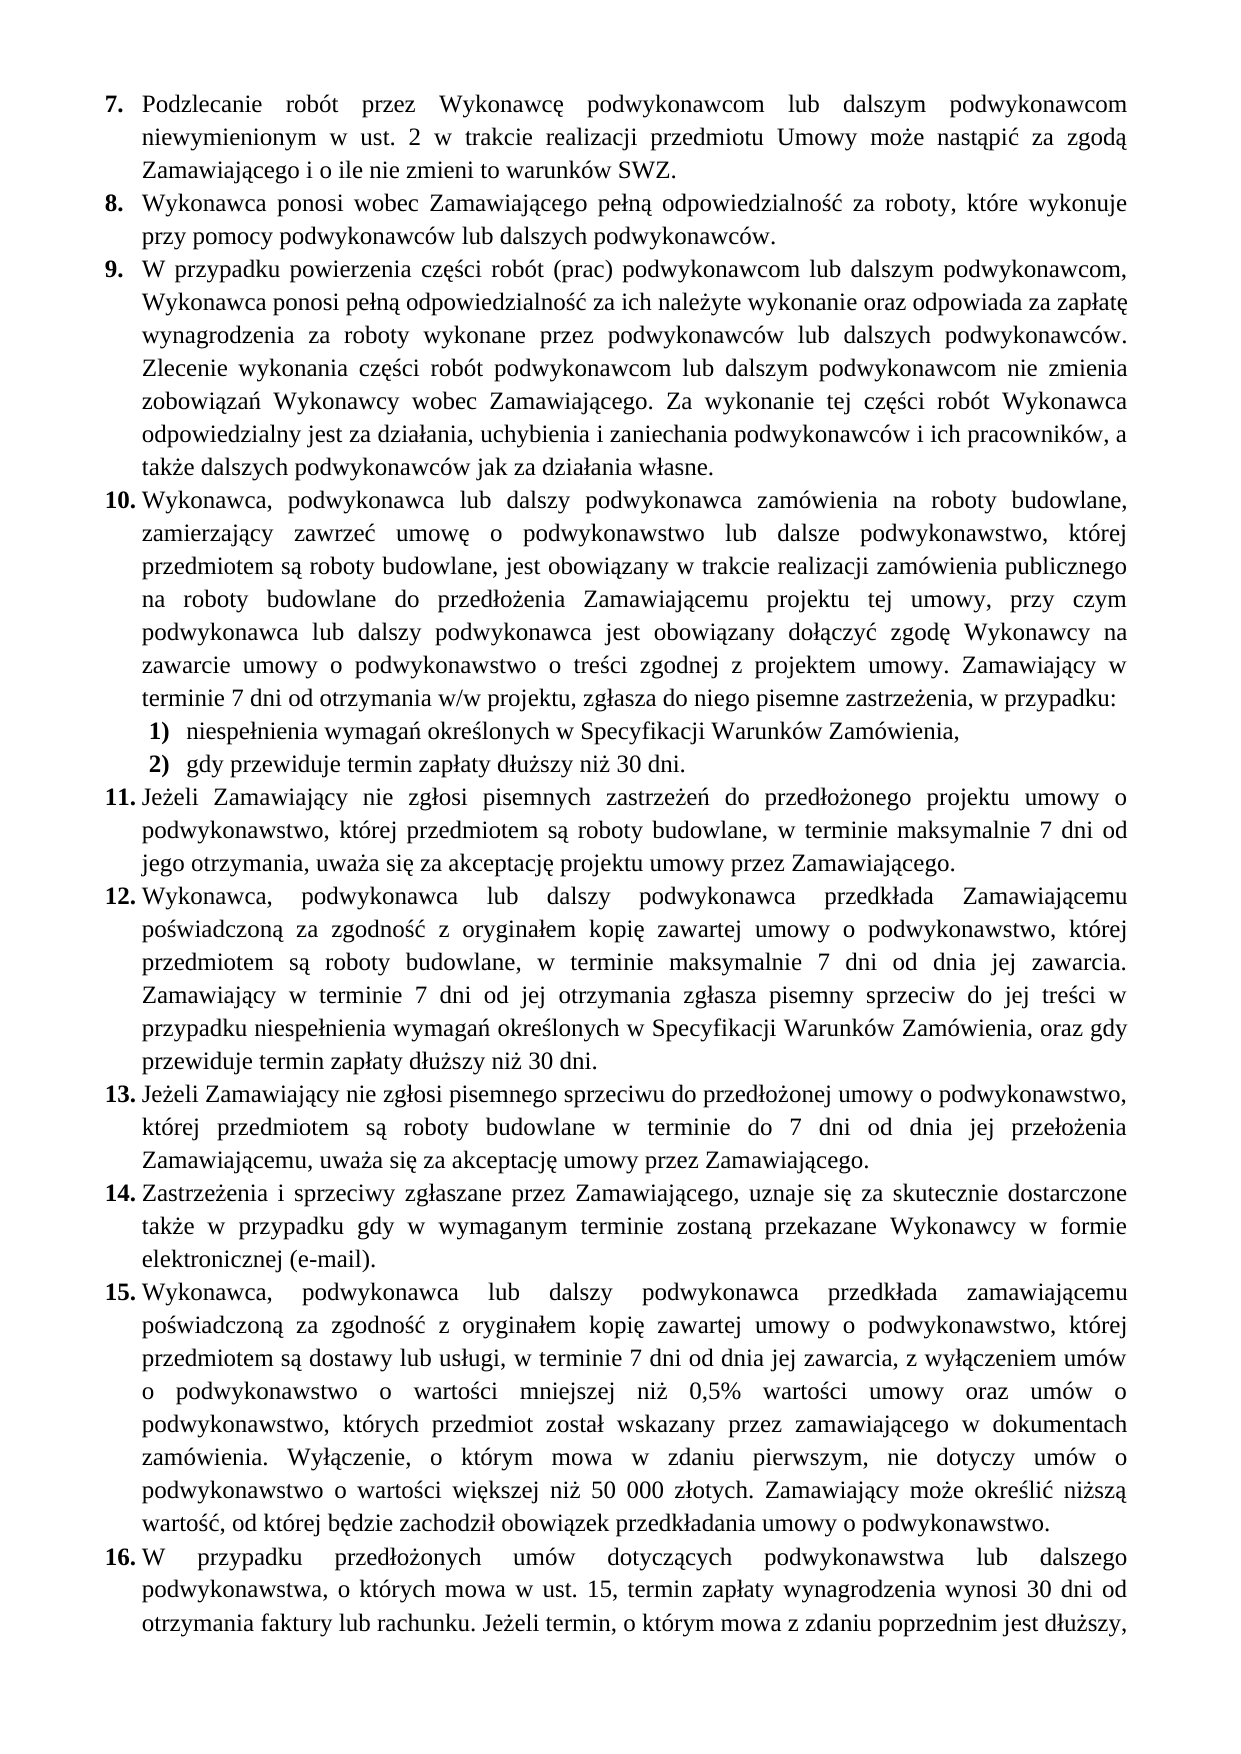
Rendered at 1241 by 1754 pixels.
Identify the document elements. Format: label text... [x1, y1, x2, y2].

list niespełnienia wymagań określonych w Specyfikacji Warunków Zamówienia, [148, 716, 1128, 745]
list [104, 1542, 1128, 1636]
list Wykonawca, podwykonawca lub dalszy podwykonawca zamówienia na roboty budowlane, zamierzający zawrzeć umowę o podwykonawstwo lub dalsze podwykonawstwo, której przedmiotem są roboty budowlane, jest obowiązany w trakcie realizacji zamówienia publicznego na roboty budowlane do przedłożenia Zamawiającemu projektu tej umowy, przy czym podwykonawca lub dalszy podwykonawca jest obowiązany dołączyć zgodę Wykonawcy na zawarcie umowy o podwykonawstwo o treści zgodnej z projektem umowy. Zamawiający w terminie 7 dni od otrzymania w/w projektu, zgłasza do niego pisemne zastrzeżenia, w przypadku: [104, 485, 1128, 712]
list Jeżeli Zamawiający nie zgłosi pisemnego sprzeciwu do przedłożonej umowy o podwykonawstwo, której przedmiotem są roboty budowlane w terminie do 7 dni od dnia jej przełożenia Zamawiającemu, uważa się za akceptację umowy przez Zamawiającego. [104, 1079, 1128, 1174]
list Wykonawca ponosi wobec Zamawiającego pełną odpowiedzialność za roboty, które wykonuje przy pomocy podwykonawców lub dalszych podwykonawców. [104, 188, 1128, 249]
list Wykonawca, podwykonawca lub dalszy podwykonawca przedkłada zamawiającemu poświadczoną za zgodność z oryginałem kopię zawartej umowy o podwykonawstwo, której przedmiotem są dostawy lub usługi, w terminie 7 dni od dnia jej zawarcia, z wyłączeniem umów o podwykonawstwo o wartości mniejszej niż 0,5% wartości umowy oraz umów o podwykonawstwo, których przedmiot został wskazany przez zamawiającego w dokumentach zamówienia. Wyłączenie, o którym mowa w zdaniu pierwszym, nie dotyczy umów o podwykonawstwo o wartości większej niż 50 000 złotych. Zamawiający może określić niższą wartość, od której będzie zachodził obowiązek przedkładania umowy o podwykonawstwo. [104, 1277, 1128, 1537]
list Podzlecanie robót przez Wykonawcę podwykonawcom lub dalszym podwykonawcom niewymienionym w ust. 2 w trakcie realizacji przedmiotu Umowy może nastąpić za zgodą Zamawiającego i o ile nie zmieni to warunków SWZ. [104, 89, 1128, 183]
list Zastrzeżenia i sprzeciwy zgłaszane przez Zamawiającego, uznaje się za skutecznie dostarczone także w przypadku gdy w wymaganym terminie zostaną przekazane Wykonawcy w formie elektronicznej (e-mail). [104, 1178, 1128, 1273]
list W przypadku powierzenia części robót (prac) podwykonawcom lub dalszym podwykonawcom, Wykonawca ponosi pełną odpowiedzialność za ich należyte wykonanie oraz odpowiada za zapłatę wynagrodzenia za roboty wykonane przez podwykonawców lub dalszych podwykonawców. Zlecenie wykonania części robót podwykonawcom lub dalszym podwykonawcom nie zmienia zobowiązań Wykonawcy wobec Zamawiającego. Za wykonanie tej części robót Wykonawca odpowiedzialny jest za działania, uchybienia i zaniechania podwykonawców i ich pracowników, a także dalszych podwykonawców jak za działania własne. [104, 254, 1128, 481]
list Jeżeli Zamawiający nie zgłosi pisemnych zastrzeżeń do przedłożonego projektu umowy o podwykonawstwo, której przedmiotem są roboty budowlane, w terminie maksymalnie 7 dni od jego otrzymania, uważa się za akceptację projektu umowy przez Zamawiającego. [104, 782, 1128, 877]
list gdy przewiduje termin zapłaty dłuższy niż 30 dni. [148, 749, 1128, 778]
list Wykonawca, podwykonawca lub dalszy podwykonawca przedkłada Zamawiającemu poświadczoną za zgodność z oryginałem kopię zawartej umowy o podwykonawstwo, której przedmiotem są roboty budowlane, w terminie maksymalnie 7 dni od dnia jej zawarcia. Zamawiający w terminie 7 dni od jej otrzymania zgłasza pisemny sprzeciw do jej treści w przypadku niespełnienia wymagań określonych w Specyfikacji Warunków Zamówienia, oraz gdy przewiduje termin zapłaty dłuższy niż 30 dni. [104, 881, 1128, 1075]
